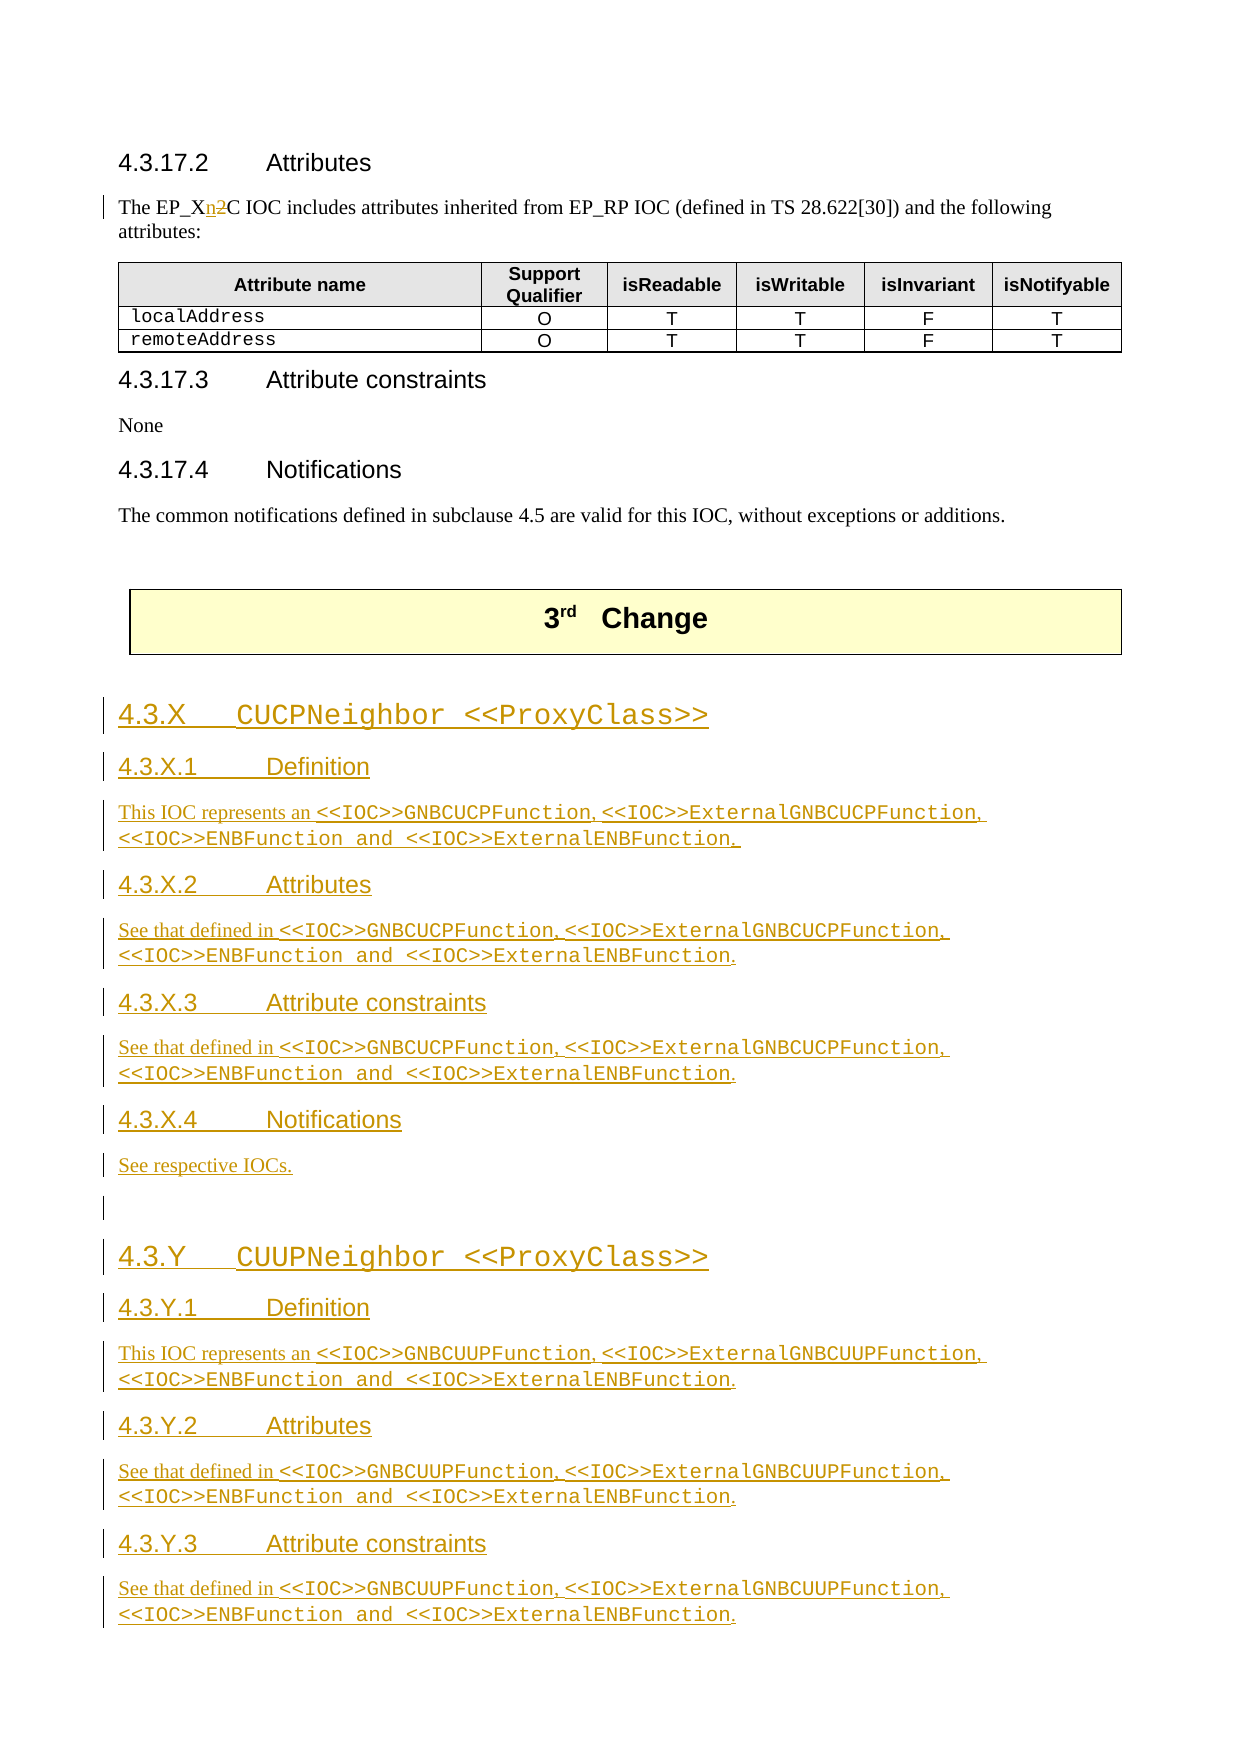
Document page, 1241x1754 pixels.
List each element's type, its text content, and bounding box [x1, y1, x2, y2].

table_cell T [737, 307, 864, 329]
table_cell F [865, 330, 992, 351]
table_cell T [737, 330, 864, 351]
table_cell localAddress [119, 307, 481, 329]
table_header 3rd Change [131, 590, 1121, 653]
table_header Attribute name [119, 263, 481, 306]
text The common notifications defined in subclause 4.5 are valid for this IOC, without exceptions or additions. [118, 503, 1122, 527]
table_header isWritable [737, 263, 864, 306]
text The EP_XC IOC includes attributes inherited from EP_RP IOC (defined in TS 28.622[30]) and the following attributes: [118, 195, 1122, 243]
subtitle 4.3.17.2 Attributes [118, 148, 1122, 176]
table_header isReadable [608, 263, 736, 306]
table_cell T [608, 307, 736, 329]
table_header Support Qualifier [482, 263, 607, 306]
subtitle 4.3.17.3 Attribute constraints [118, 365, 1122, 394]
table_header isInvariant [865, 263, 992, 306]
table_cell T [993, 330, 1121, 351]
table_cell O [482, 330, 607, 351]
table_cell T [993, 307, 1121, 329]
table_cell F [865, 307, 992, 329]
subtitle 4.3.17.4 Notifications [118, 455, 1122, 484]
table_header isNotifyable [993, 263, 1121, 306]
text None [118, 412, 1122, 437]
table_cell T [608, 330, 736, 351]
table_cell O [482, 307, 607, 329]
table_cell remoteAddress [119, 330, 481, 351]
